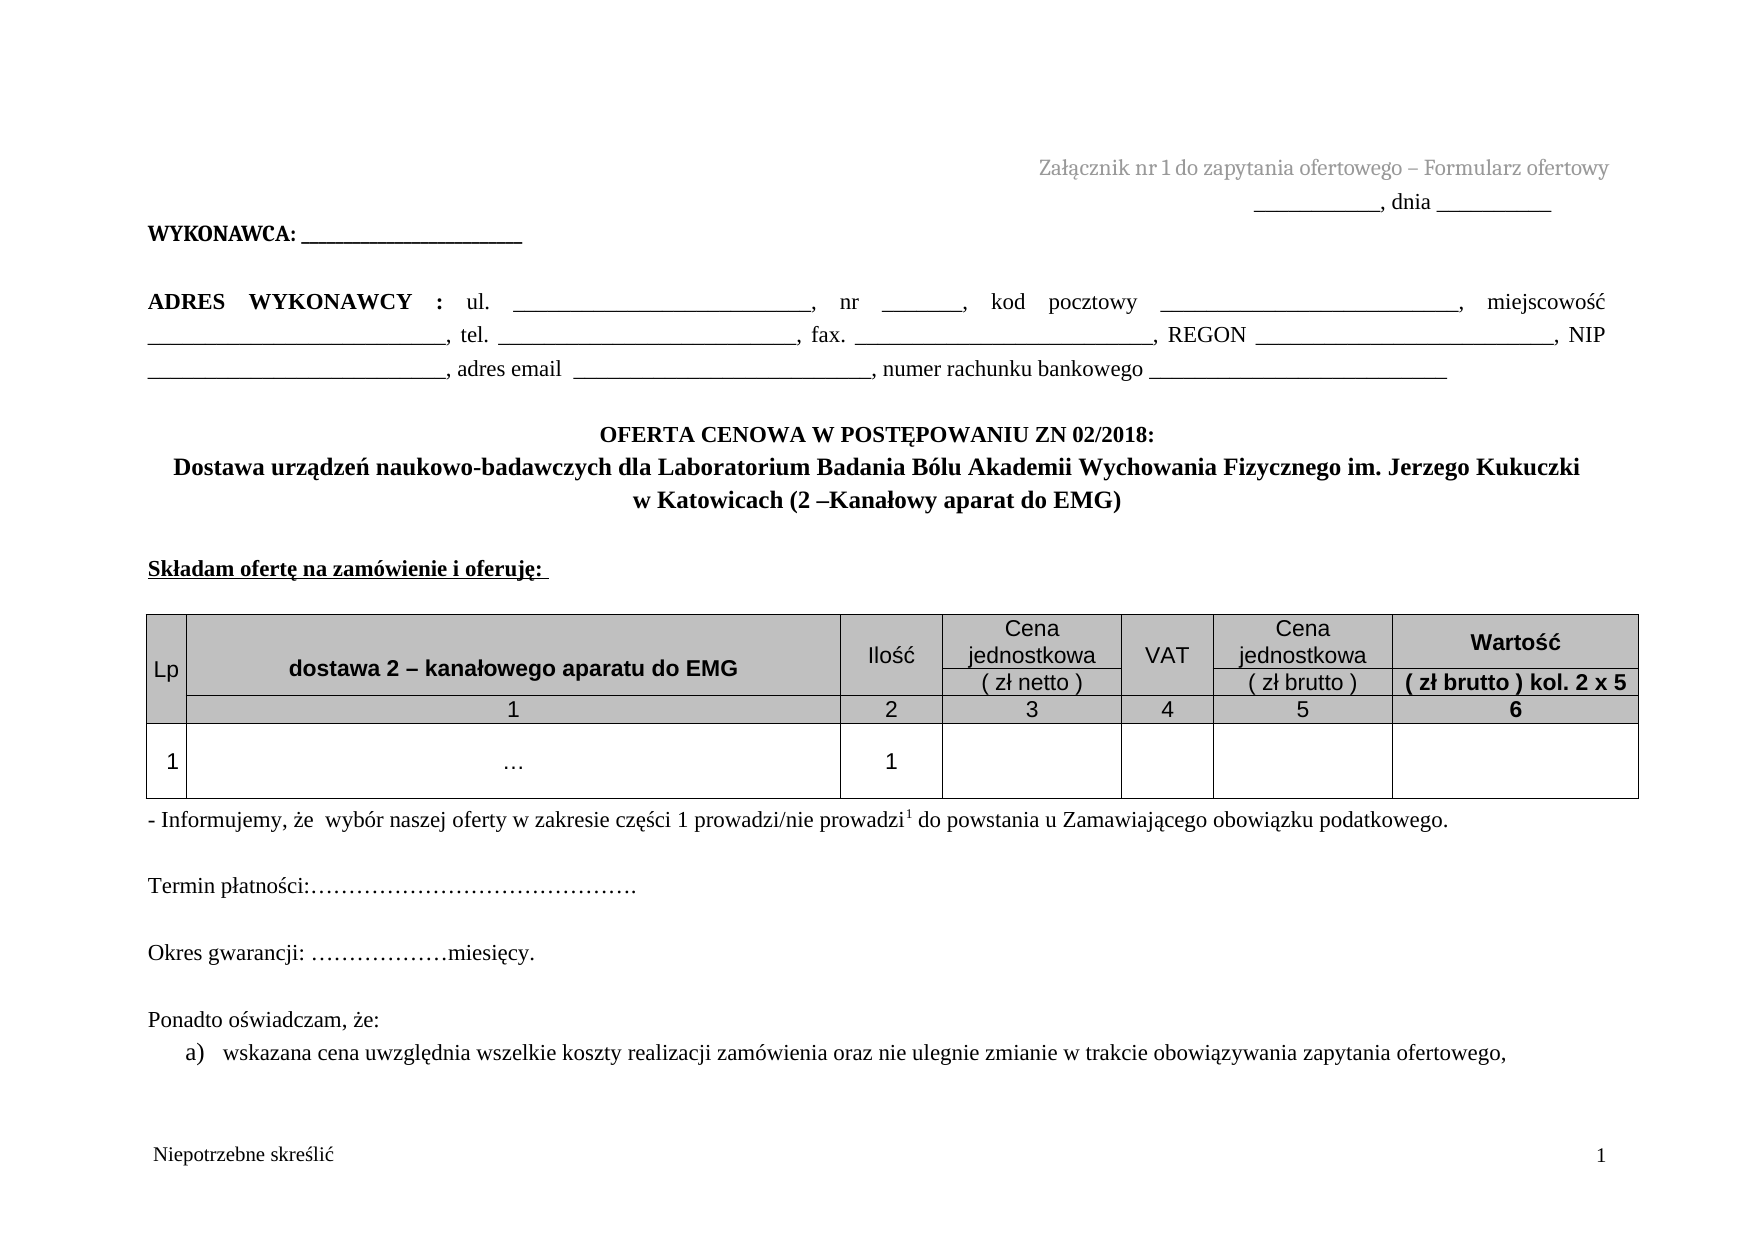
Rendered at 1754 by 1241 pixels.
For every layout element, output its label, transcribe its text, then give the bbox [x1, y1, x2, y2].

table_header VAT [1122, 615, 1213, 695]
text ADRES WYKONAWCY : ul. __________________________, nr _______, kod pocztowy __________________________, miejscowość __________________________, tel. __________________________, fax. __________________________, REGON __________________________, NIP __________________________, adres email __________________________, numer rachunku bankowego __________________________ [148, 281, 1606, 381]
text OFERTA CENOWA W POSTĘPOWANIU ZN 02/2018: [148, 414, 1606, 448]
table_cell 4 [1122, 696, 1213, 723]
text Termin płatności:……………………………………. [148, 866, 1606, 899]
text Składam ofertę na zamówienie i oferuję: [148, 548, 1606, 581]
table_cell [1122, 724, 1213, 798]
table_cell … [187, 724, 840, 798]
table_cell 1 [841, 724, 942, 798]
table_cell [1393, 724, 1638, 798]
list wskazana cena uwzględnia wszelkie koszty realizacji zamówienia oraz nie ulegnie zmianie w trakcie obowiązywania zapytania ofertowego, [185, 1032, 1606, 1066]
table_header dostawa 2 – kanałowego aparatu do EMG [187, 615, 840, 695]
table_cell 1 [147, 724, 186, 798]
text ___________, dnia __________ [1254, 181, 1606, 214]
table_cell ( zł brutto ) [1214, 669, 1392, 695]
table_header Cena jednostkowa [943, 615, 1121, 668]
table_cell [1214, 724, 1392, 798]
table_header Ilość [841, 615, 942, 695]
table_cell 5 [1214, 696, 1392, 723]
subtitle WYKONAWCA: __________________________ [148, 214, 1609, 248]
table_cell ( zł netto ) [943, 669, 1121, 695]
table_header Lp [147, 615, 186, 723]
table_header Wartość [1393, 615, 1638, 668]
table_cell ( zł brutto ) kol. 2 x 5 [1393, 669, 1638, 695]
table_header Cena jednostkowa [1214, 615, 1392, 668]
table_cell 3 [943, 696, 1121, 723]
text - Informujemy, że wybór naszej oferty w zakresie części 1 prowadzi/nie prowadzi1 do powstania u Zamawiającego obowiązku podatkowego. [148, 799, 1606, 832]
text Okres gwarancji: ………………miesięcy. [148, 932, 1606, 966]
table_cell 1 [187, 696, 840, 723]
table_cell [943, 724, 1121, 798]
table_cell 6 [1393, 696, 1638, 723]
text Dostawa urządzeń naukowo-badawczych dla Laboratorium Badania Bólu Akademii Wychowania Fizycznego im. Jerzego Kukuczki w Katowicach (2 –Kanałowy aparat do EMG) [148, 448, 1606, 514]
table_cell 2 [841, 696, 942, 723]
text Ponadto oświadczam, że: [148, 999, 1606, 1032]
subtitle Załącznik nr 1 do zapytania ofertowego – Formularz ofertowy [148, 148, 1609, 181]
